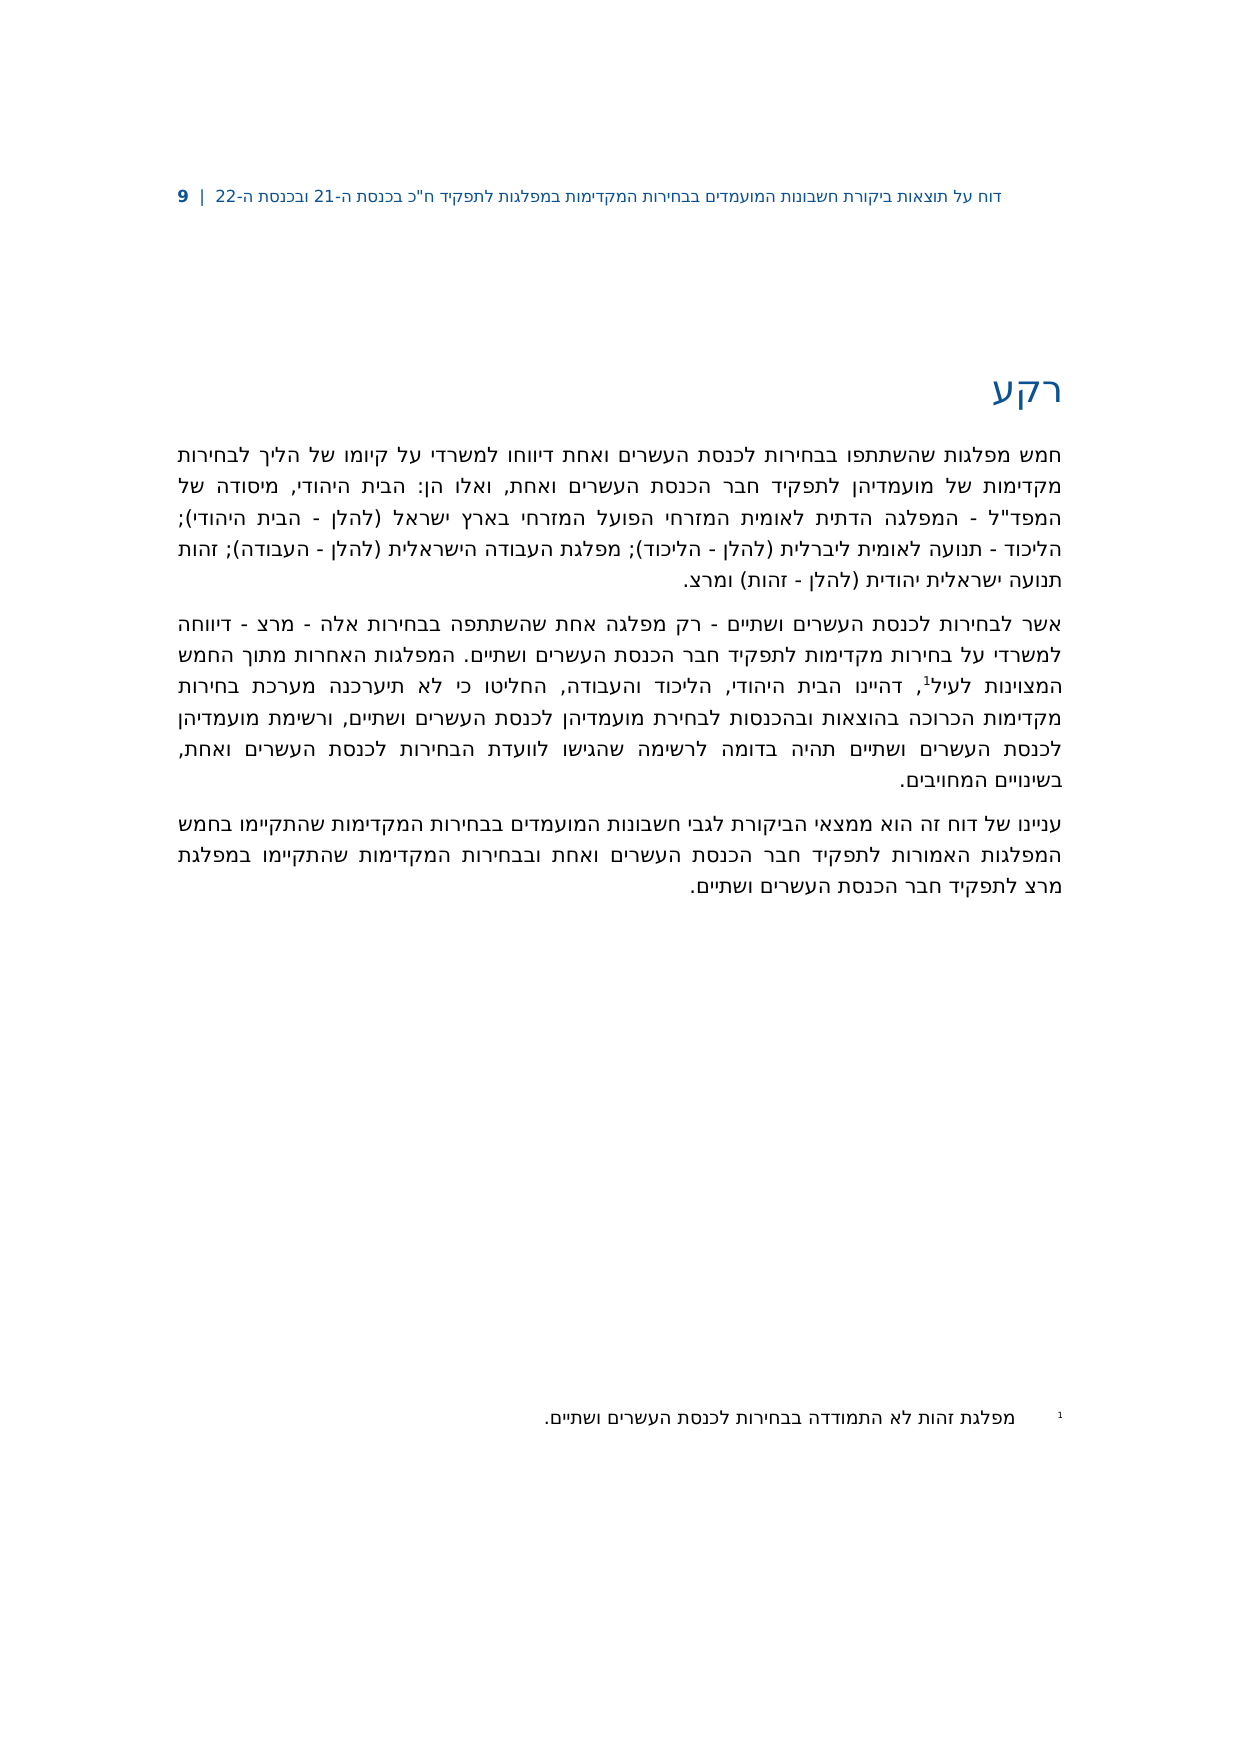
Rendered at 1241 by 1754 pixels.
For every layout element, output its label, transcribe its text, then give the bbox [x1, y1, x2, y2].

text רקע [177, 362, 1063, 412]
text עניינו של דוח זה הוא ממצאי הביקורת לגבי חשבונות המועמדים בבחירות המקדימות שהתקיימו בחמש המפלגות האמורות לתפקיד חבר הכנסת העשרים ואחת ובבחירות המקדימות שהתקיימו במפלגת מרצ לתפקיד חבר הכנסת העשרים ושתיים. [177, 806, 1063, 900]
text אשר לבחירות לכנסת העשרים ושתיים - רק מפלגה אחת שהשתתפה בבחירות אלה - מרצ - דיווחה למשרדי על בחירות מקדימות לתפקיד חבר הכנסת העשרים ושתיים. המפלגות האחרות מתוך החמש המצוינות לעיל, דהיינו הבית היהודי, הליכוד והעבודה, החליטו כי לא תיערכנה מערכת בחירות מקדימות הכרוכה בהוצאות ובהכנסות לבחירת מועמדיהן לכנסת העשרים ושתיים, ורשימת מועמדיהן לכנסת העשרים ושתיים תהיה בדומה לרשימה שהגישו לוועדת הבחירות לכנסת העשרים ואחת, בשינויים המחויבים. [177, 606, 1063, 794]
text חמש מפלגות שהשתתפו בבחירות לכנסת העשרים ואחת דיווחו למשרדי על קיומו של הליך לבחירות מקדימות של מועמדיהן לתפקיד חבר הכנסת העשרים ואחת, ואלו הן: הבית היהודי, מיסודה של המפד"ל - המפלגה הדתית לאומית המזרחי הפועל המזרחי בארץ ישראל (להלן - הבית היהודי); הליכוד - תנועה לאומית ליברלית (להלן - הליכוד); מפלגת העבודה הישראלית (להלן - העבודה); זהות תנועה ישראלית יהודית (להלן - זהות) ומרצ. [177, 437, 1063, 594]
